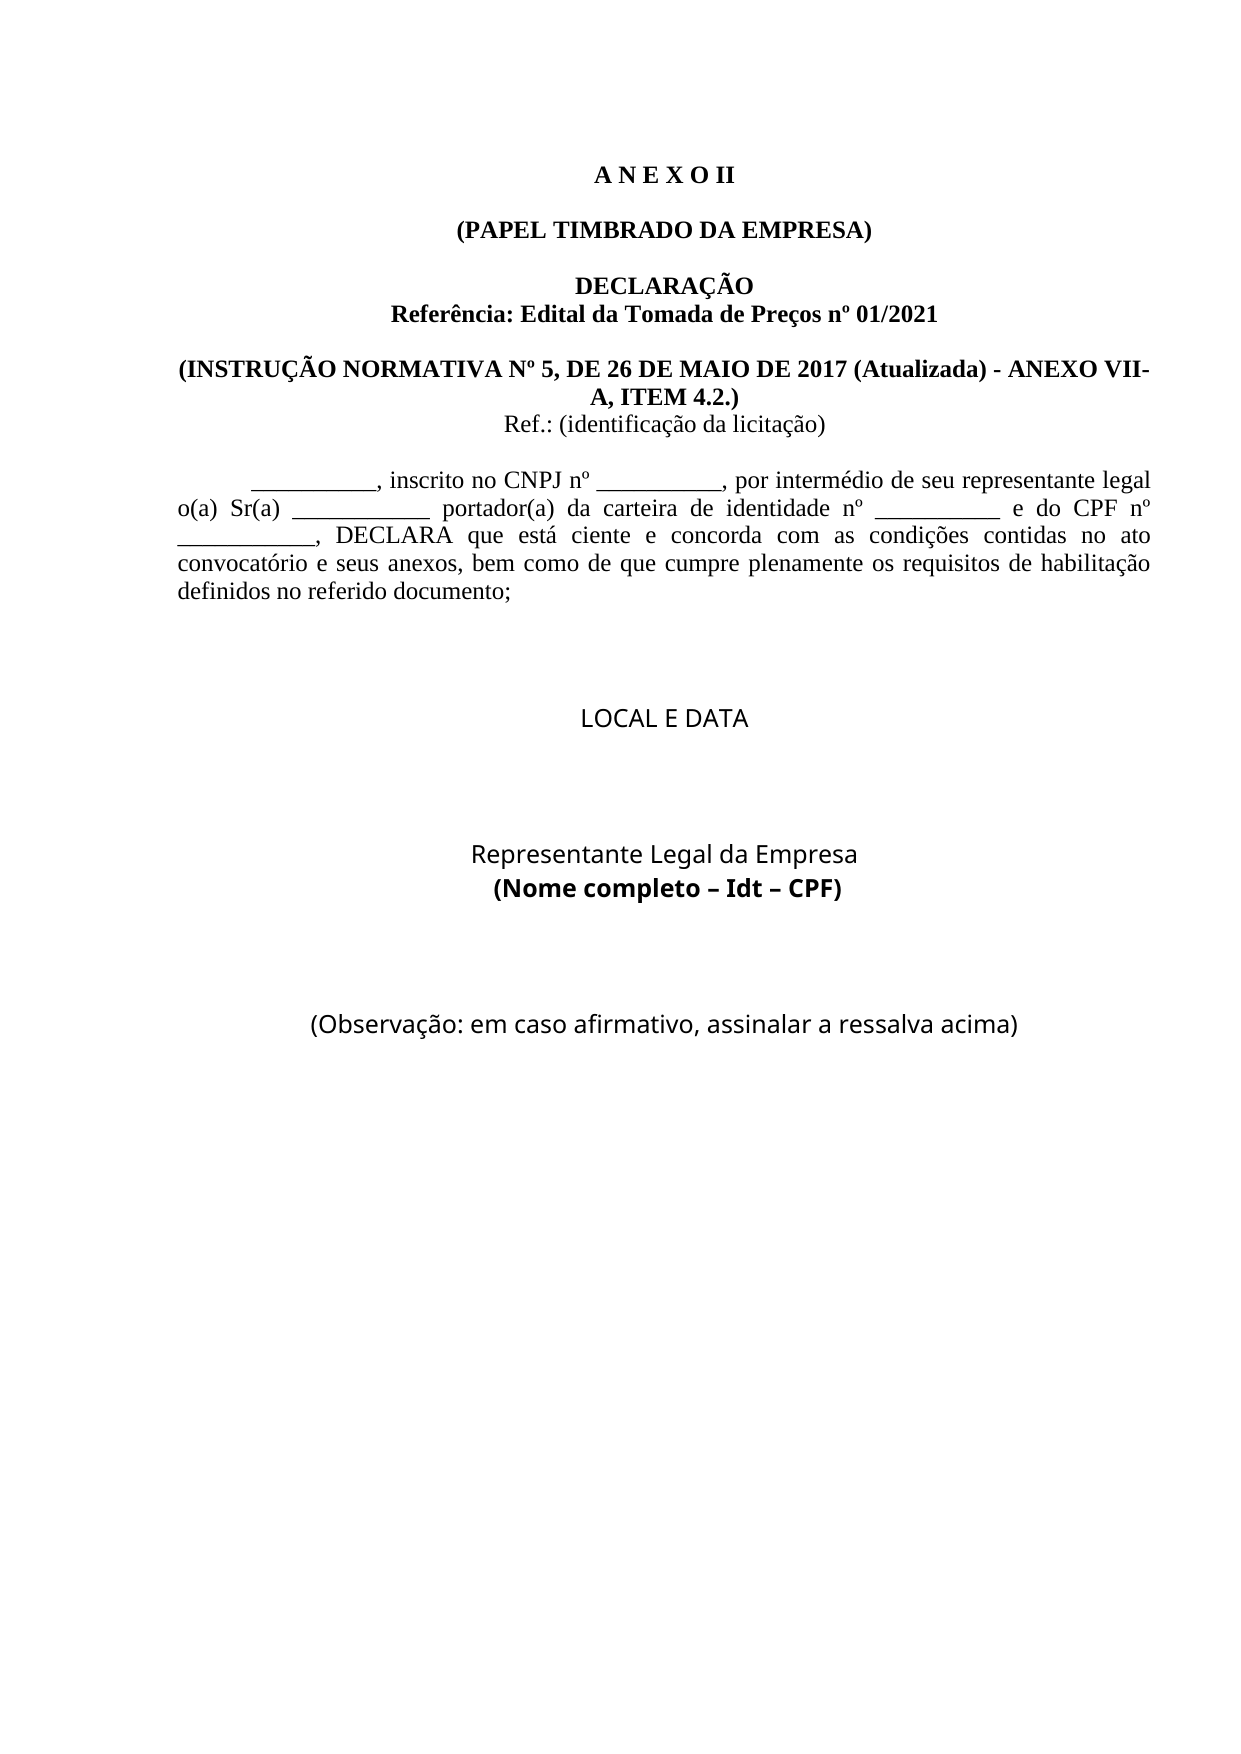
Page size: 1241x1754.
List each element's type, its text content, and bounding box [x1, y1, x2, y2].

text (Nome completo – Idt – CPF) [177, 871, 1152, 905]
text __________, inscrito no CNPJ nº __________, por intermédio de seu representante legal o(a) Sr(a) ___________ portador(a) da carteira de identidade nº __________ e do CPF nº ___________, DECLARA que está ciente e concorda com as condições contidas no ato convocatório e seus anexos, bem como de que cumpre plenamente os requisitos de habilitação definidos no referido documento; [177, 466, 1152, 604]
text Referência: Edital da Tomada de Preços nº 01/2021 [177, 300, 1152, 327]
text Representante Legal da Empresa [177, 837, 1152, 871]
text DECLARAÇÃO [177, 272, 1152, 300]
text (INSTRUÇÃO NORMATIVA Nº 5, DE 26 DE MAIO DE 2017 (Atualizada) - ANEXO VII-A, ITEM 4.2.) [177, 355, 1152, 411]
text (Observação: em caso afirmativo, assinalar a ressalva acima) [177, 1007, 1152, 1041]
text (PAPEL TIMBRADO DA EMPRESA) [177, 217, 1152, 244]
text Ref.: (identificação da licitação) [177, 411, 1152, 438]
text LOCAL E DATA [177, 700, 1152, 734]
text A N E X O II [177, 161, 1152, 189]
